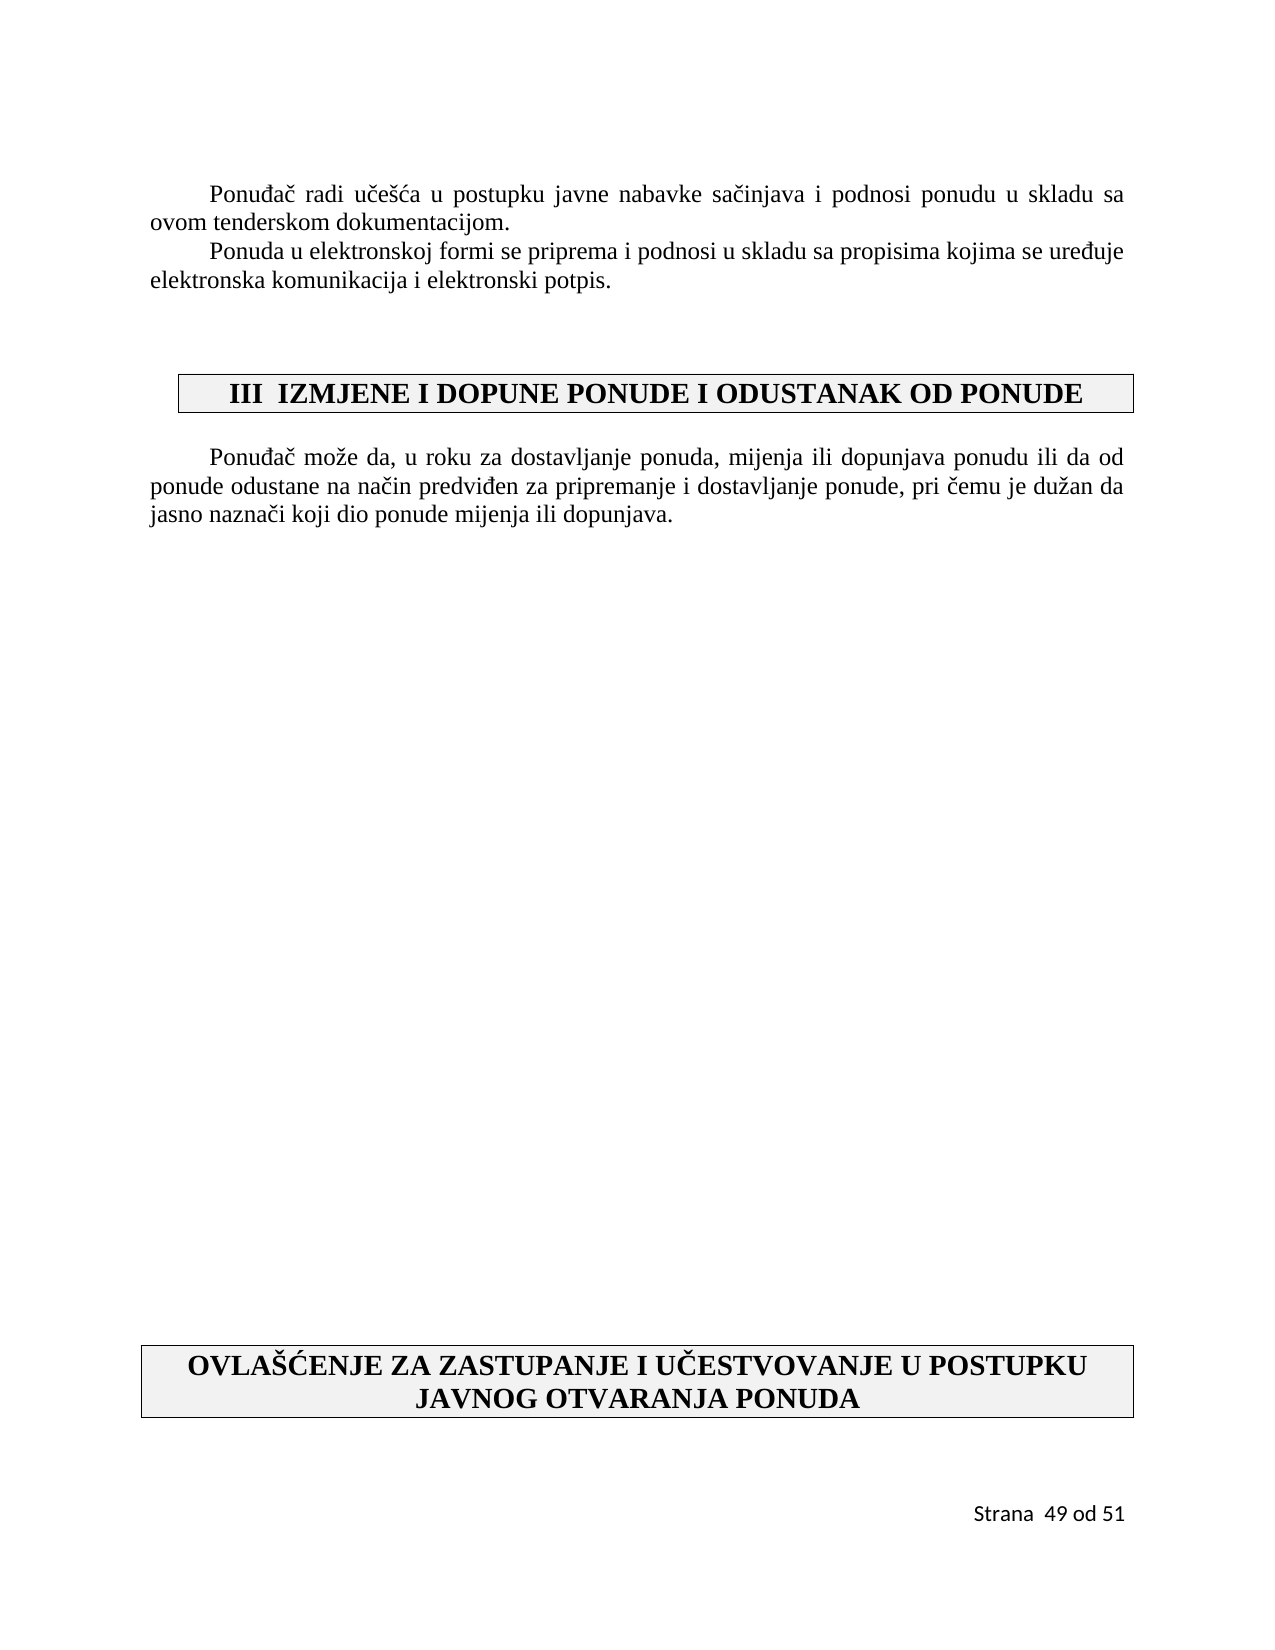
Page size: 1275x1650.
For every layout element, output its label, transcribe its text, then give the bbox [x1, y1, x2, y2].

text Ponuđač može da, u roku za dostavljanje ponuda, mijenja ili dopunjava ponudu ili da od ponude odustane na način predviđen za pripremanje i dostavljanje ponude, pri čemu je dužan da jasno naznači koji dio ponude mijenja ili dopunjava. [150, 442, 1125, 528]
text Ponuda u elektronskoj formi se priprema i podnosi u skladu sa propisima kojima se uređuje elektronska komunikacija i elektronski potpis. [150, 236, 1125, 294]
subtitle OVLAŠĆENJE ZA ZASTUPANJE I UČESTVOVANJE U POSTUPKU JAVNOG OTVARANJA PONUDA [142, 1346, 1133, 1417]
text III IZMJENE I DOPUNE PONUDE I ODUSTANAK OD PONUDE [179, 375, 1133, 412]
text Ponuđač radi učešća u postupku javne nabavke sačinjava i podnosi ponudu u skladu sa ovom tenderskom dokumentacijom. [150, 179, 1125, 236]
